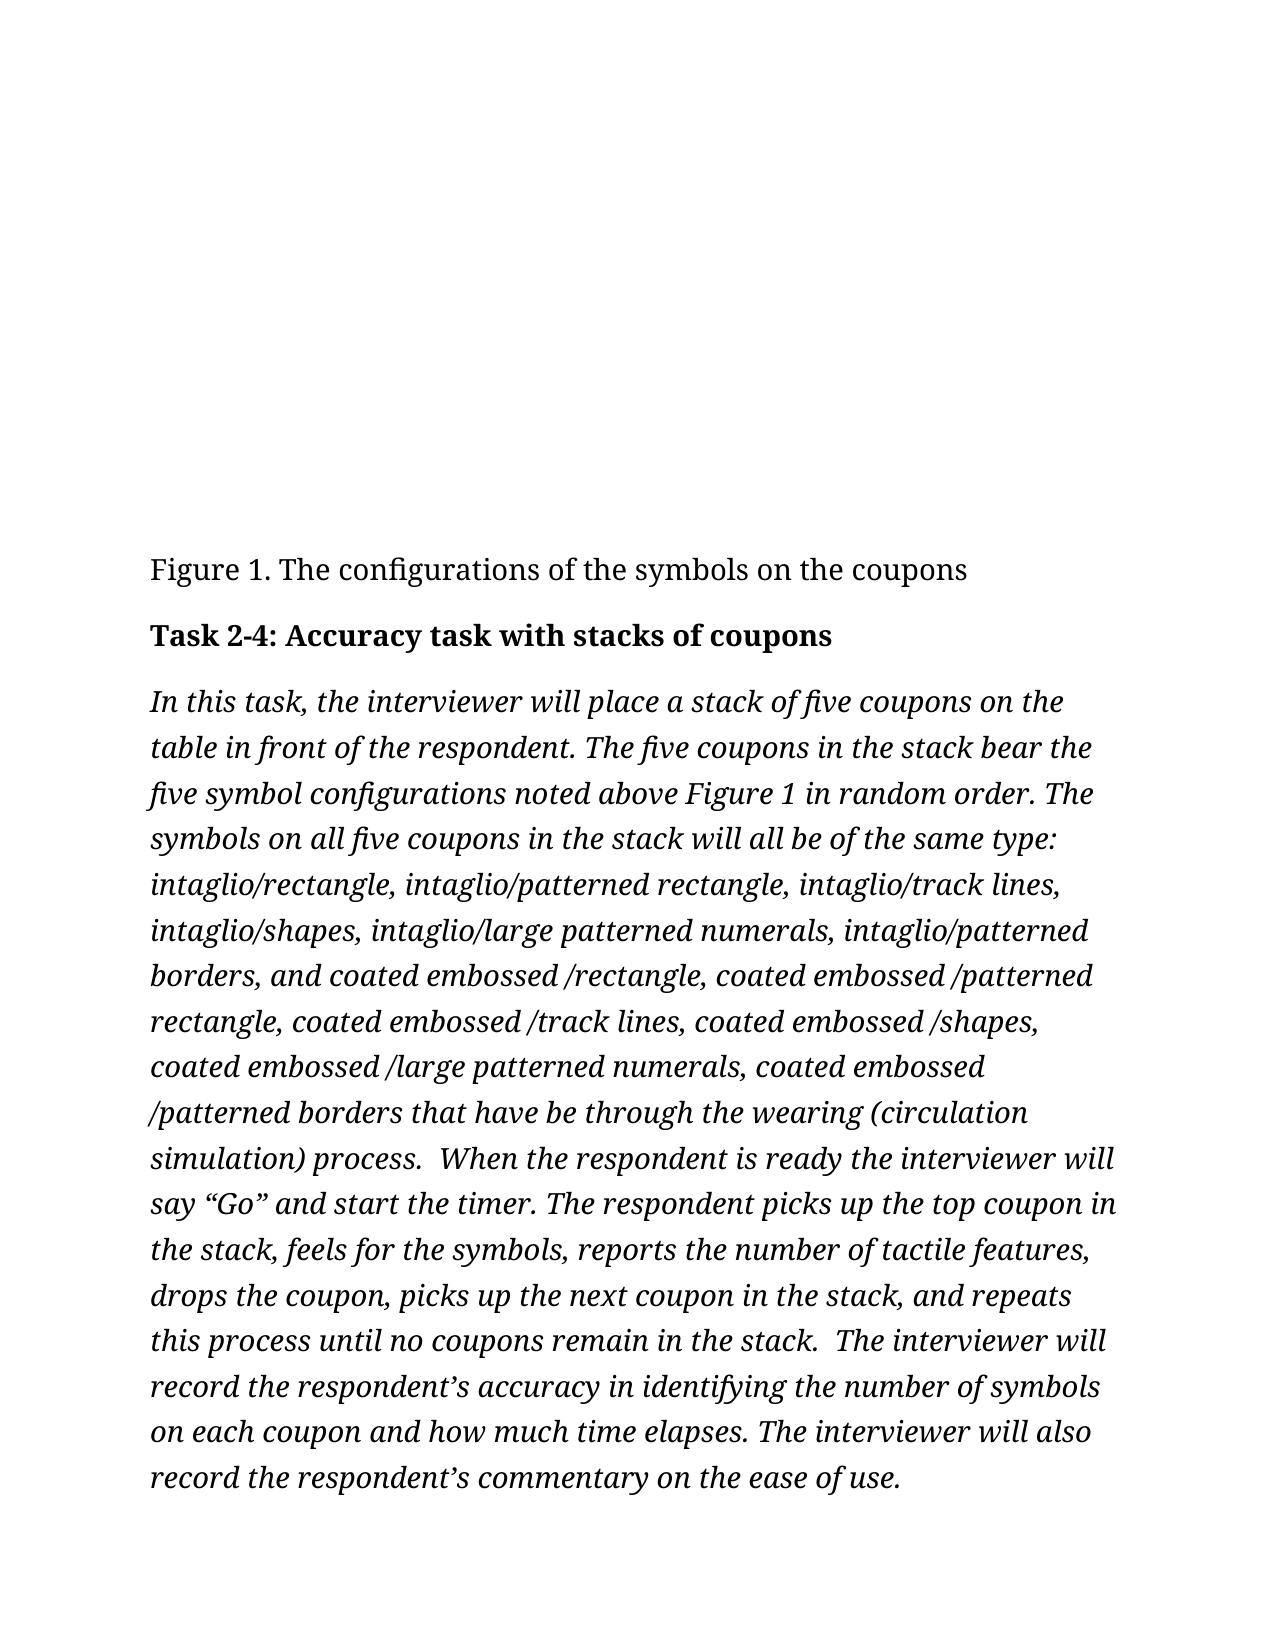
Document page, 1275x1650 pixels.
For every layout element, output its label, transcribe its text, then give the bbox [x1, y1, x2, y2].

text In this task, the interviewer will place a stack of five coupons on the table in front of the respondent. The five coupons in the stack bear the five symbol configurations noted above Figure 1 in random order. The symbols on all five coupons in the stack will all be of the same type: intaglio/rectangle, intaglio/patterned rectangle, intaglio/track lines, intaglio/shapes, intaglio/large patterned numerals, intaglio/patterned borders, and coated embossed /rectangle, coated embossed /patterned rectangle, coated embossed /track lines, coated embossed /shapes, coated embossed /large patterned numerals, coated embossed /patterned borders that have be through the wearing (circulation simulation) process. When the respondent is ready the interviewer will say “Go” and start the timer. The respondent picks up the top coupon in the stack, feels for the symbols, reports the number of tactile features, drops the coupon, picks up the next coupon in the stack, and repeats this process until no coupons remain in the stack. The interviewer will record the respondent’s accuracy in identifying the number of symbols on each coupon and how much time elapses. The interviewer will also record the respondent’s commentary on the ease of use. [150, 682, 1125, 1497]
text Task 2-4: Accuracy task with stacks of coupons [150, 615, 1125, 655]
text Figure 1. The configurations of the symbols on the coupons [150, 549, 1125, 588]
